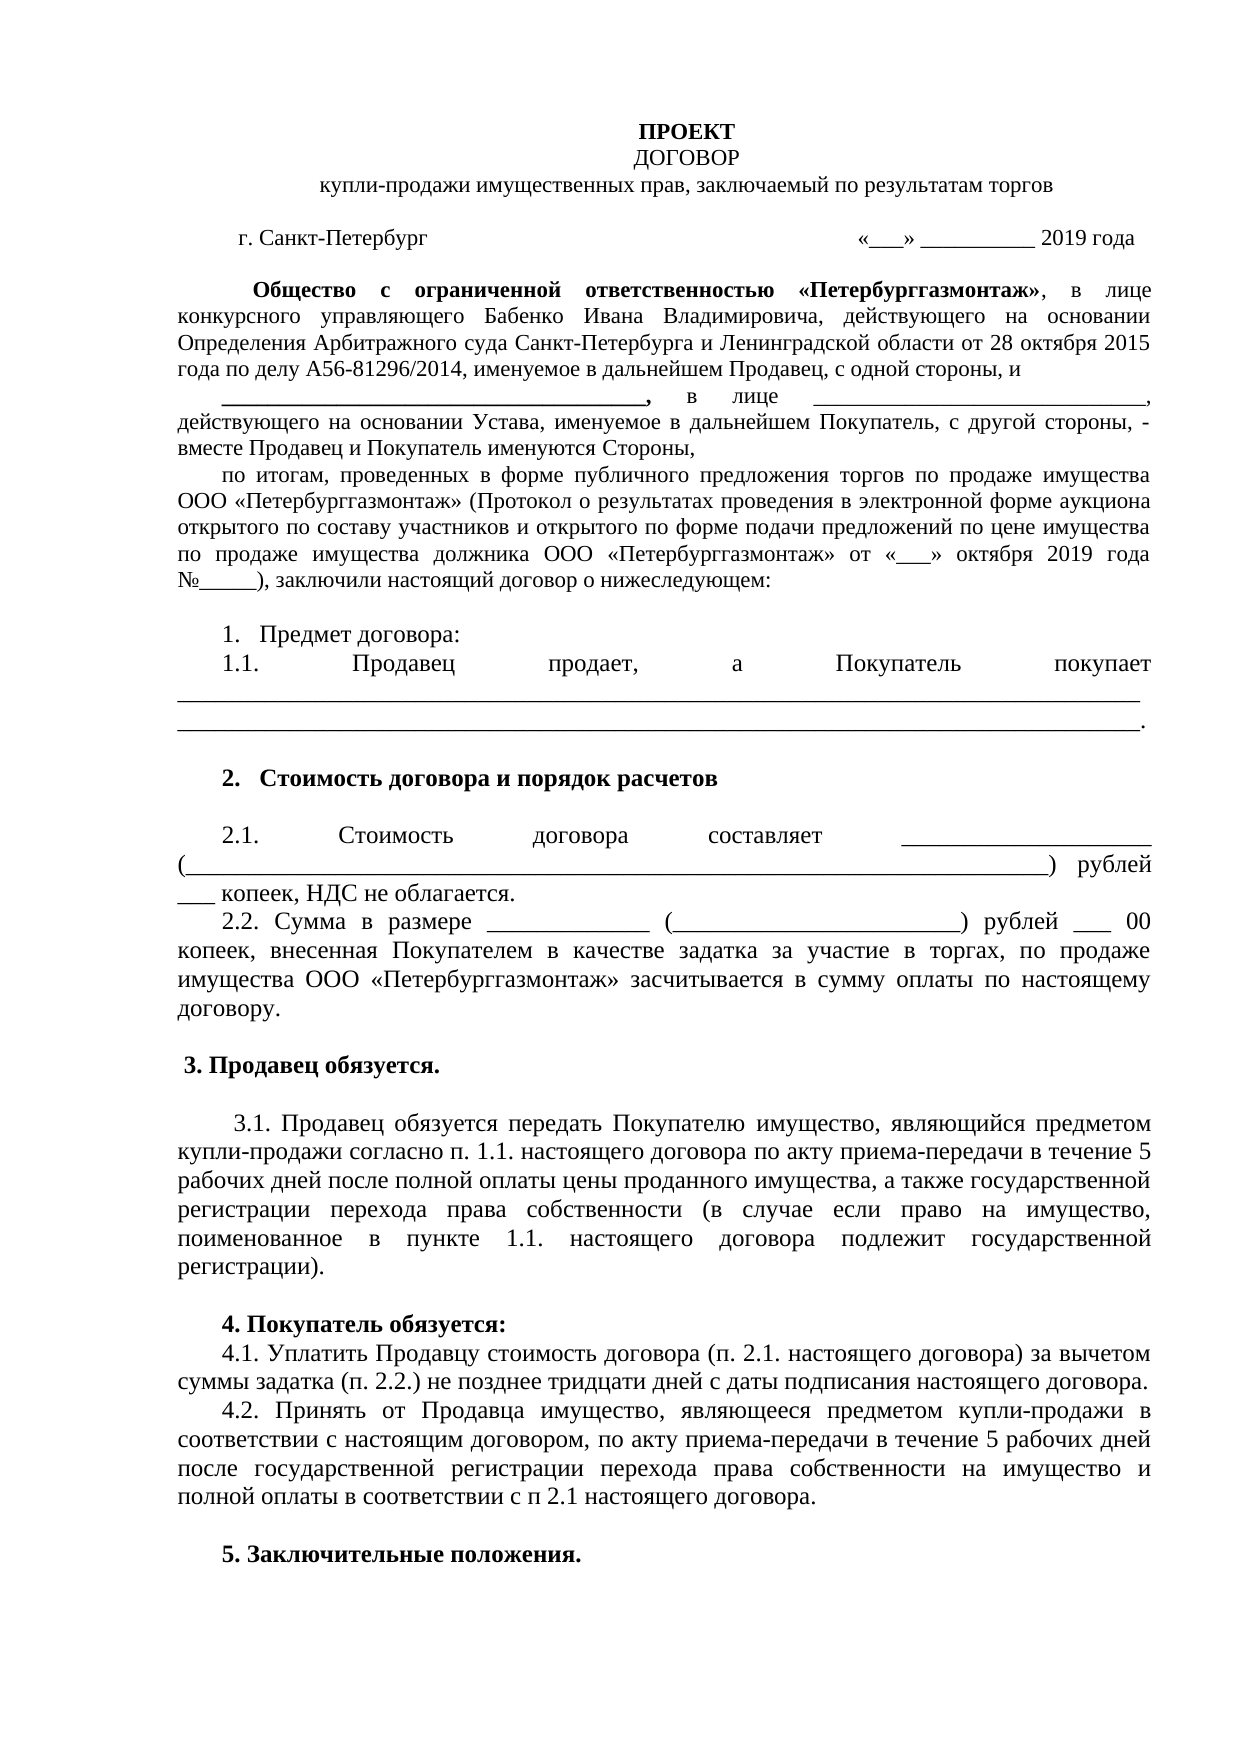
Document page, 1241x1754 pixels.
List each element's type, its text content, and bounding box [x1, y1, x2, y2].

text 4.1. Уплатить Продавцу стоимость договора (п. 2.1. настоящего договора) за вычетом суммы задатка (п. 2.2.) не позднее тридцати дней с даты подписания настоящего договора. [177, 1338, 1152, 1395]
text 4.2. Принять от Продавца имущество, являющееся предметом купли-продажи в соответствии с настоящим договором, по акту приема-передачи в течение 5 рабочих дней после государственной регистрации перехода права собственности на имущество и полной оплаты в соответствии с п 2.1 настоящего договора. [177, 1395, 1152, 1510]
text Общество с ограниченной ответственностью «Петербурггазмонтаж», в лице конкурсного управляющего Бабенко Ивана Владимировича, действующего на основании Определения Арбитражного суда Санкт-Петербурга и Ленинградской области от 28 октября 2015 года по делу А56-81296/2014, именуемое в дальнейшем Продавец, с одной стороны, и [177, 276, 1152, 382]
text 2.1. Стоимость договора составляет ____________________ (_____________________________________________________________________) рублей ___ копеек, НДС не облагается. [177, 820, 1152, 906]
text 1.1. Продавец продает, а Покупатель покупает __________________________________________________________________________________________________________________________________________________________. [177, 648, 1152, 734]
text г. Санкт-Петербург «___» __________ 2019 года [177, 223, 1152, 250]
text по итогам, проведенных в форме публичного предложения торгов по продаже имущества ООО «Петербурггазмонтаж» (Протокол о результатах проведения в электронной форме аукциона открытого по составу участников и открытого по форме подачи предложений по цене имущества по продаже имущества должника ООО «Петербурггазмонтаж» от «___» октября 2019 года №_____), заключили настоящий договор о нижеследующем: [177, 461, 1152, 592]
text 2.2. Сумма в размере _____________ (_______________________) рублей ___ 00 копеек, внесенная Покупателем в качестве задатка за участие в торгах, по продаже имущества ООО «Петербурггазмонтаж» засчитывается в сумму оплаты по настоящему договору. [177, 906, 1152, 1021]
text ДОГОВОР [177, 144, 1152, 171]
text 3.1. Продавец обязуется передать Покупателю имущество, являющийся предметом купли-продажи согласно п. 1.1. настоящего договора по акту приема-передачи в течение 5 рабочих дней после полной оплаты цены проданного имущества, а также государственной регистрации перехода права собственности (в случае если право на имущество, поименованное в пункте 1.1. настоящего договора подлежит государственной регистрации). [177, 1108, 1152, 1280]
text ПРОЕКТ [177, 118, 1152, 144]
text 3. Продавец обязуется. [177, 1050, 1152, 1079]
text 5. Заключительные положения. [177, 1539, 1152, 1568]
list Стоимость договора и порядок расчетов [222, 763, 1152, 791]
list Предмет договора: [222, 619, 1152, 648]
text 4. Покупатель обязуется: [177, 1309, 1152, 1338]
text купли-продажи имущественных прав, заключаемый по результатам торгов [177, 171, 1152, 197]
text _____________________________________, в лице _____________________________, действующего на основании Устава, именуемое в дальнейшем Покупатель, с другой стороны, - вместе Продавец и Покупатель именуются Стороны, [177, 382, 1152, 461]
